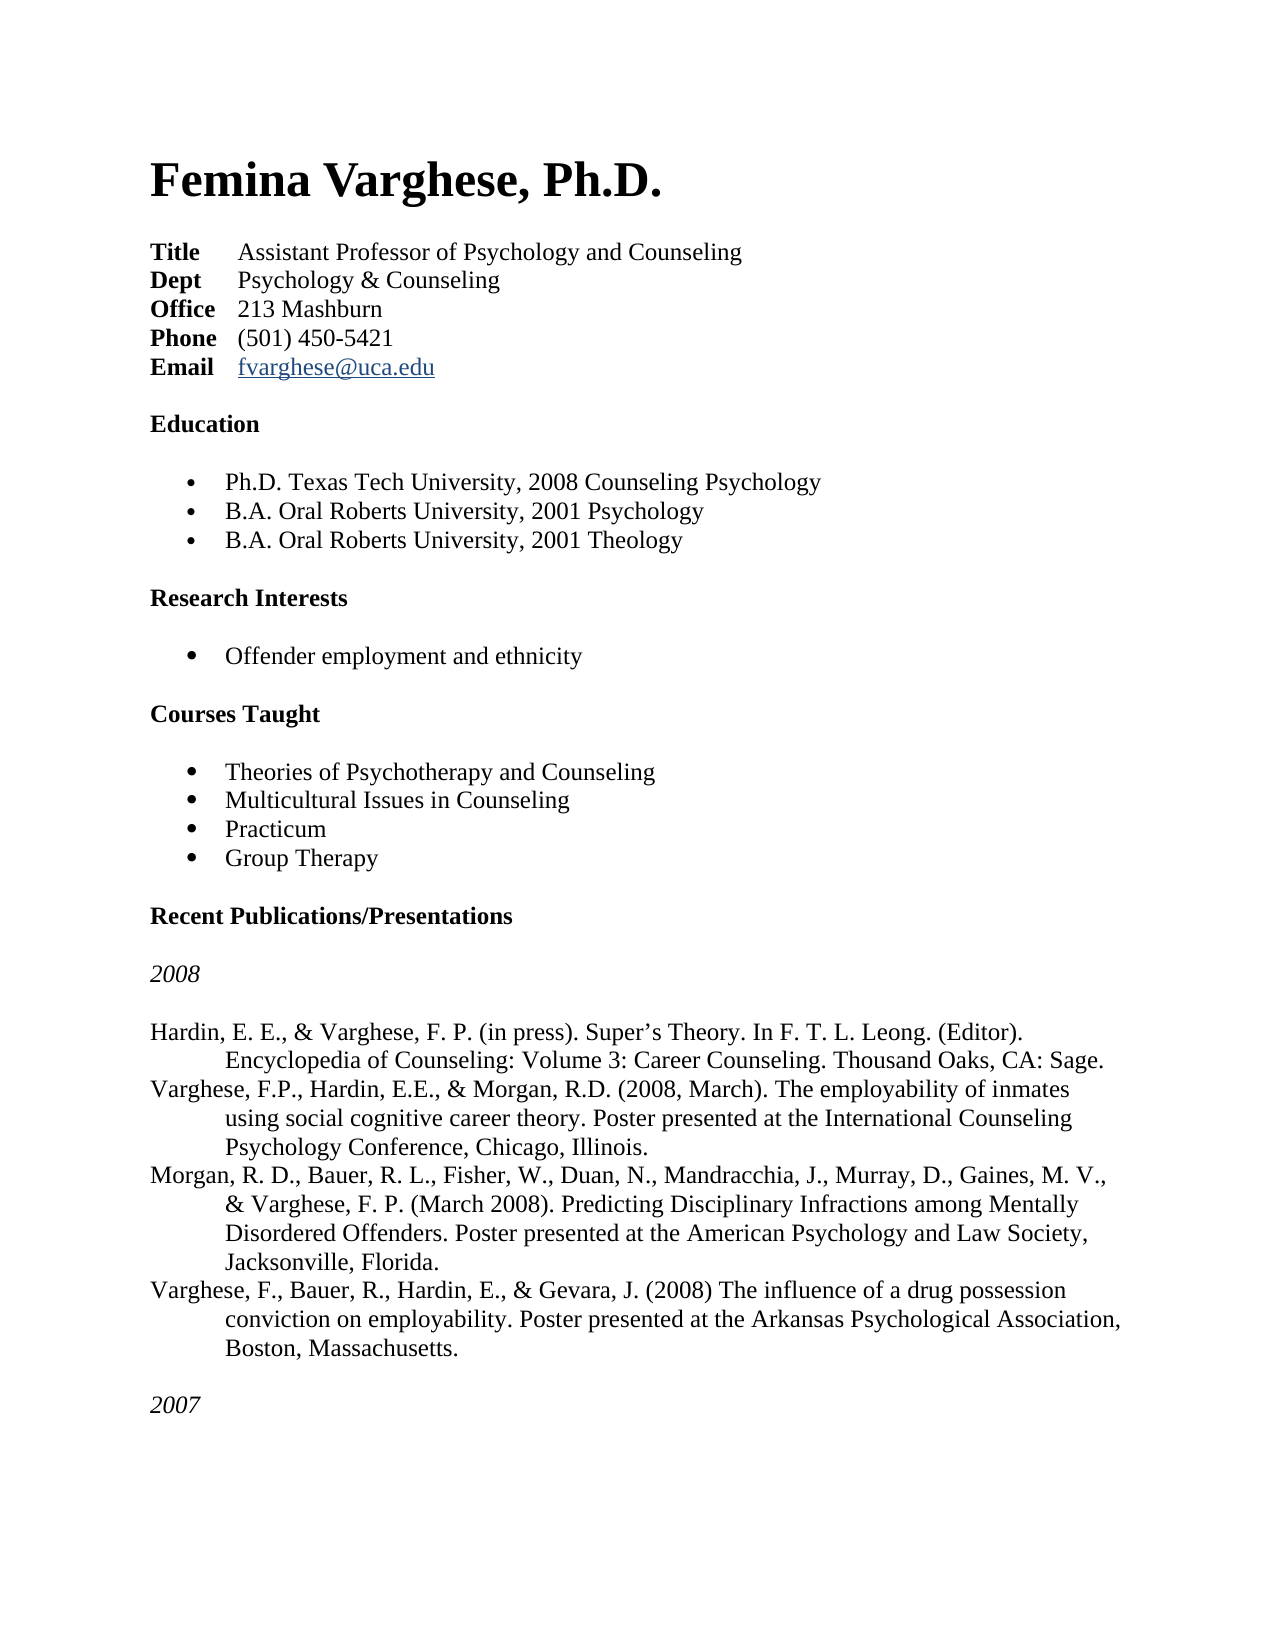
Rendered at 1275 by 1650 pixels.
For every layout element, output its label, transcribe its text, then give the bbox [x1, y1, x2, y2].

list Offender employment and ethnicity [187, 641, 1125, 669]
text Recent Publications/Presentations [150, 901, 1125, 929]
list B.A. Oral Roberts University, 2001 Theology [187, 525, 1125, 554]
text Research Interests [150, 583, 1125, 612]
text Varghese, F., Bauer, R., Hardin, E., & Gevara, J. (2008) The influence of a drug possession conviction on employability. Poster presented at the Arkansas Psychological Association, Boston, Massachusetts. [150, 1275, 1125, 1362]
table_cell fvarghese@uca.edu [238, 352, 756, 380]
list Multicultural Issues in Counseling [187, 785, 1125, 814]
text 2007 [150, 1390, 1125, 1419]
table_cell Office [150, 294, 237, 323]
table_cell Email [150, 352, 237, 380]
table_header Title [150, 237, 237, 265]
text Education [150, 409, 1125, 438]
text Hardin, E. E., & Varghese, F. P. (in press). Super’s Theory. In F. T. L. Leong. (Editor). Encyclopedia of Counseling: Volume 3: Career Counseling. Thousand Oaks, CA: Sage. [150, 1017, 1125, 1074]
list Practicum [187, 814, 1125, 843]
table_cell (501) 450-5421 [238, 323, 756, 352]
list Ph.D. Texas Tech University, 2008 Counseling Psychology [187, 467, 1125, 496]
table_cell 213 Mashburn [238, 294, 756, 323]
table_header Assistant Professor of Psychology and Counseling [238, 237, 756, 265]
text Femina Varghese, Ph.D. [150, 150, 1125, 207]
table_cell Psychology & Counseling [238, 265, 756, 294]
table_cell Phone [150, 323, 237, 352]
list Theories of Psychotherapy and Counseling [187, 757, 1125, 785]
list Group Therapy [187, 843, 1125, 872]
text Morgan, R. D., Bauer, R. L., Fisher, W., Duan, N., Mandracchia, J., Murray, D., Gaines, M. V., & Varghese, F. P. (March 2008). Predicting Disciplinary Infractions among Mentally Disordered Offenders. Poster presented at the American Psychology and Law Society, Jacksonville, Florida. [150, 1160, 1125, 1275]
text Courses Taught [150, 699, 1125, 727]
table_cell Dept [150, 265, 237, 294]
text 2008 [150, 959, 1125, 987]
list B.A. Oral Roberts University, 2001 Psychology [187, 496, 1125, 525]
text Varghese, F.P., Hardin, E.E., & Morgan, R.D. (2008, March). The employability of inmates using social cognitive career theory. Poster presented at the International Counseling Psychology Conference, Chicago, Illinois. [150, 1074, 1125, 1160]
